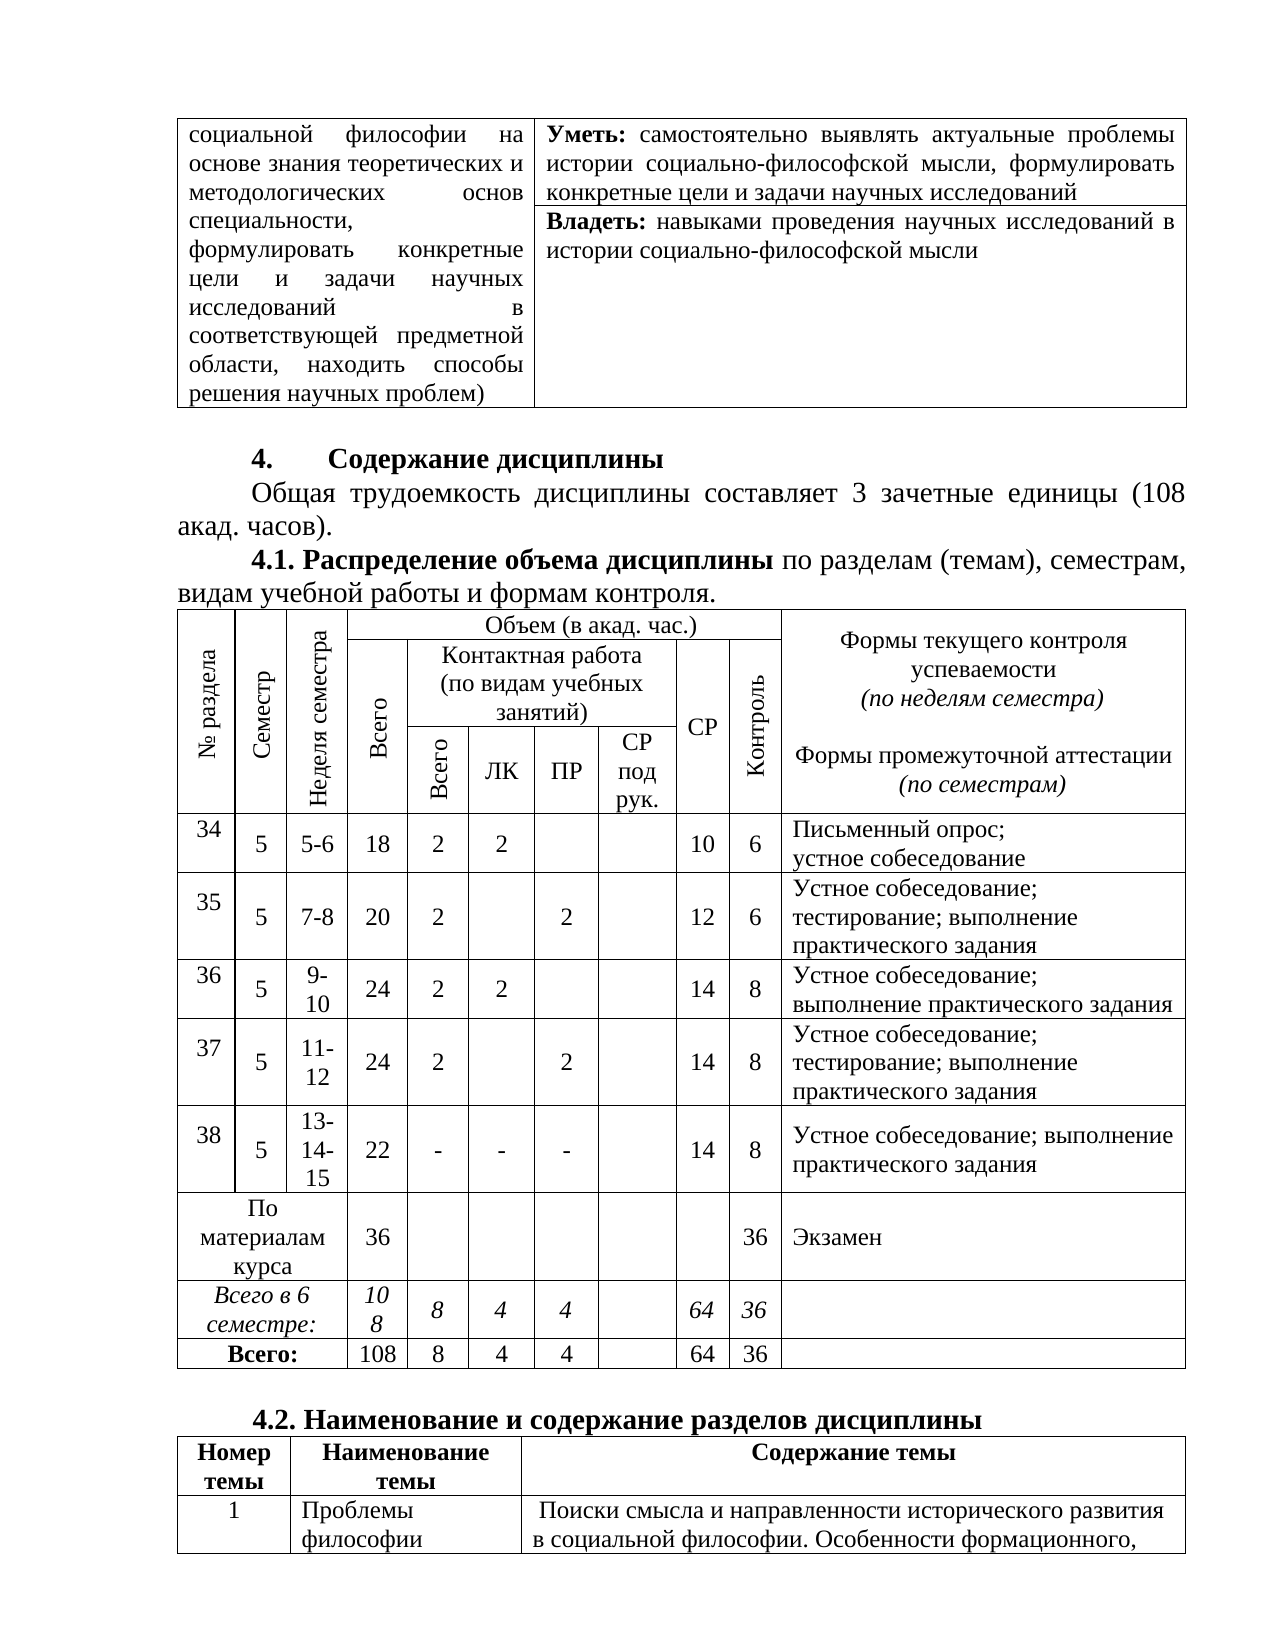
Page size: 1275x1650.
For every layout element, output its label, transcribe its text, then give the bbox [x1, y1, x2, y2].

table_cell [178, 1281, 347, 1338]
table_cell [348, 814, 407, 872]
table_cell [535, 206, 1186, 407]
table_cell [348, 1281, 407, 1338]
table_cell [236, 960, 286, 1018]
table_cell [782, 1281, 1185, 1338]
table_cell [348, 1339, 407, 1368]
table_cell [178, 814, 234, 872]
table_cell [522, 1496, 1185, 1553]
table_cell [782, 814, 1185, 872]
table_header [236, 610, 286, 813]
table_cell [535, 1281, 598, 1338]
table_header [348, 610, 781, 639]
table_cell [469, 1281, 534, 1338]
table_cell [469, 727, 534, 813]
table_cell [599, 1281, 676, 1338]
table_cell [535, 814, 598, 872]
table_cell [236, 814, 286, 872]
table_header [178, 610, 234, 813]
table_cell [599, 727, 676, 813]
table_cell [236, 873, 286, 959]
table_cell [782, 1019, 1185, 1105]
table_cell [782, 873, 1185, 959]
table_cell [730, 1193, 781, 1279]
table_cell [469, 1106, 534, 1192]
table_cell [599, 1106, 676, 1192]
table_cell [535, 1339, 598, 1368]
text Общая трудоемкость дисциплины составляет 3 зачетные единицы (108 акад. часов). [177, 475, 1186, 542]
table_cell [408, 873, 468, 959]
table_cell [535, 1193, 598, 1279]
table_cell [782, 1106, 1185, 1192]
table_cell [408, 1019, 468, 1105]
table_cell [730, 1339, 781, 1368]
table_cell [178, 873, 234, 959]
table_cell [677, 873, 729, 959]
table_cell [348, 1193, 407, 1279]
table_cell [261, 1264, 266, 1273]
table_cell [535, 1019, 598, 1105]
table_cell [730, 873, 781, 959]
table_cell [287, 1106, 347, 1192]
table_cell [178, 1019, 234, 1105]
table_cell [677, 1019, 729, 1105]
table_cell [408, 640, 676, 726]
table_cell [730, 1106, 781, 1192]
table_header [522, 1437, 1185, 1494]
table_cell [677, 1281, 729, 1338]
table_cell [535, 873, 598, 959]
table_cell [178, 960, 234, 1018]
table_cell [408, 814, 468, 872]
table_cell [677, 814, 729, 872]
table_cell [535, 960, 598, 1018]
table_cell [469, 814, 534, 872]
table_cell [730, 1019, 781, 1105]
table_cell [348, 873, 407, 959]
text 4.2. Наименование и содержание разделов дисциплины [177, 1402, 1186, 1436]
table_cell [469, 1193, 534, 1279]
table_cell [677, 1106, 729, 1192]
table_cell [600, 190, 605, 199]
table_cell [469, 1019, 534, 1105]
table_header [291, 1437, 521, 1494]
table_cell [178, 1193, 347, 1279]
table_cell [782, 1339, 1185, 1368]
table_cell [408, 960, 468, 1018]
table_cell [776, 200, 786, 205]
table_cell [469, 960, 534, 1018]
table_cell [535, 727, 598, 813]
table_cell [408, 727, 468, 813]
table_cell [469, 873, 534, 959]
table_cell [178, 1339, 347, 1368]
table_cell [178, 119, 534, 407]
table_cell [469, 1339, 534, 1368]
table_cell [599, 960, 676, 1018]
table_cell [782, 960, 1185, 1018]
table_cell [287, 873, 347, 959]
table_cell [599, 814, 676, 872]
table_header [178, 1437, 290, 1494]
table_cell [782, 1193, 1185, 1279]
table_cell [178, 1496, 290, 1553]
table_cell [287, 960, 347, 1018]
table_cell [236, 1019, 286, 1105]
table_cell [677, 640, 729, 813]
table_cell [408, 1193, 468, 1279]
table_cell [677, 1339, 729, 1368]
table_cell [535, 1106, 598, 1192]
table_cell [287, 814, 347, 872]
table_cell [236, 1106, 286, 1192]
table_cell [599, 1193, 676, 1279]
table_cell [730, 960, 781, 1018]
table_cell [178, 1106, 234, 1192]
list Содержание дисциплины [177, 441, 1186, 475]
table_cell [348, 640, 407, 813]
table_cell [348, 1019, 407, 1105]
text 4.1. Распределение объема дисциплины по разделам (темам), семестрам, видам учебной работы и формам контроля. [177, 542, 1186, 609]
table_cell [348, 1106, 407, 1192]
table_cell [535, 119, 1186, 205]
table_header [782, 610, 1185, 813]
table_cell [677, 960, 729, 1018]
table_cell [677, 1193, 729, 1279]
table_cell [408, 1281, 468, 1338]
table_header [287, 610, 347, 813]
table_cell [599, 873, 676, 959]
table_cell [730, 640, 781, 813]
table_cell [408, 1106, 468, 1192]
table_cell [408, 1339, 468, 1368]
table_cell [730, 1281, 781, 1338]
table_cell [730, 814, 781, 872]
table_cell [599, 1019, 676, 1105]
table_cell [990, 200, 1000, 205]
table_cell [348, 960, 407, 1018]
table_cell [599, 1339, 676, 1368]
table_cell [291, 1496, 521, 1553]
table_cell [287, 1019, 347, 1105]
